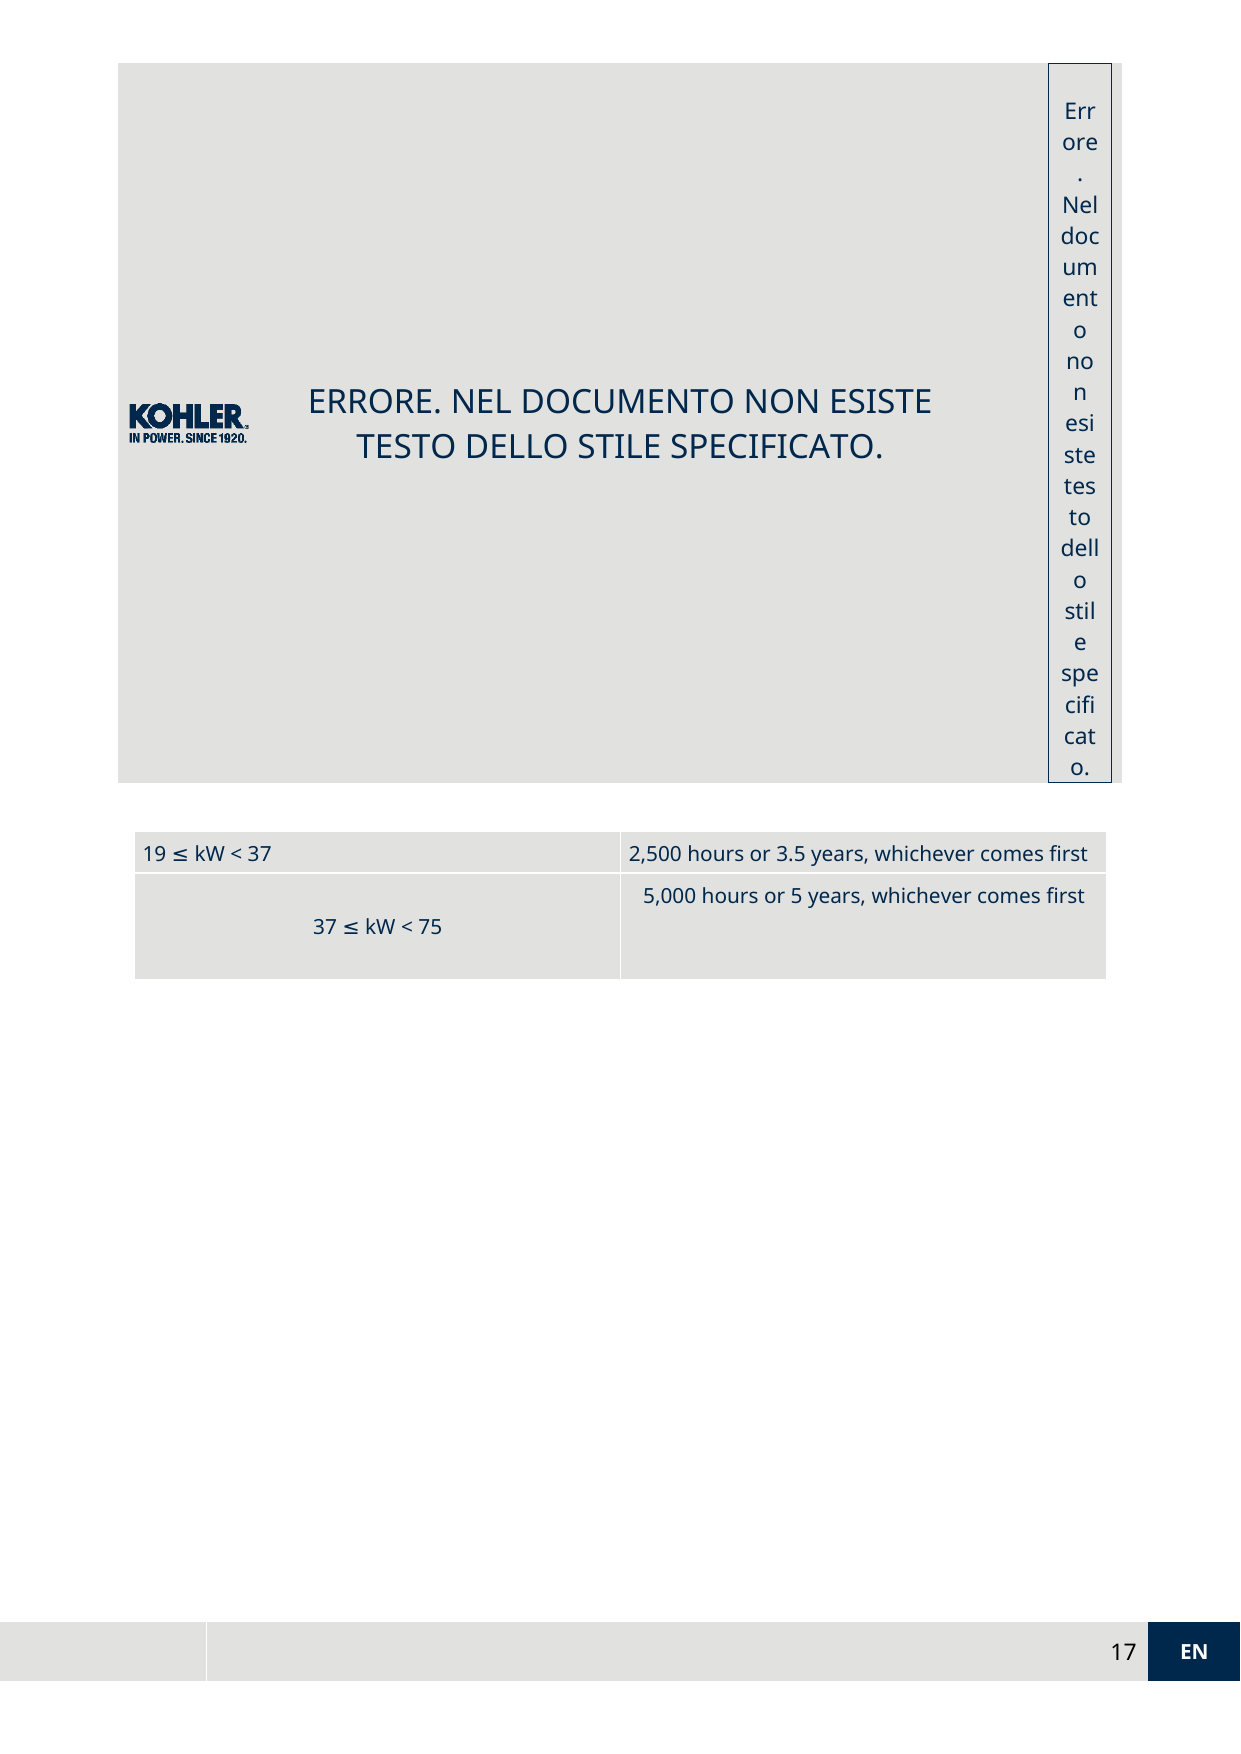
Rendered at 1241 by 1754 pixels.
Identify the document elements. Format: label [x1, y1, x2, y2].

picture [129, 403, 249, 443]
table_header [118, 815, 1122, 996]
